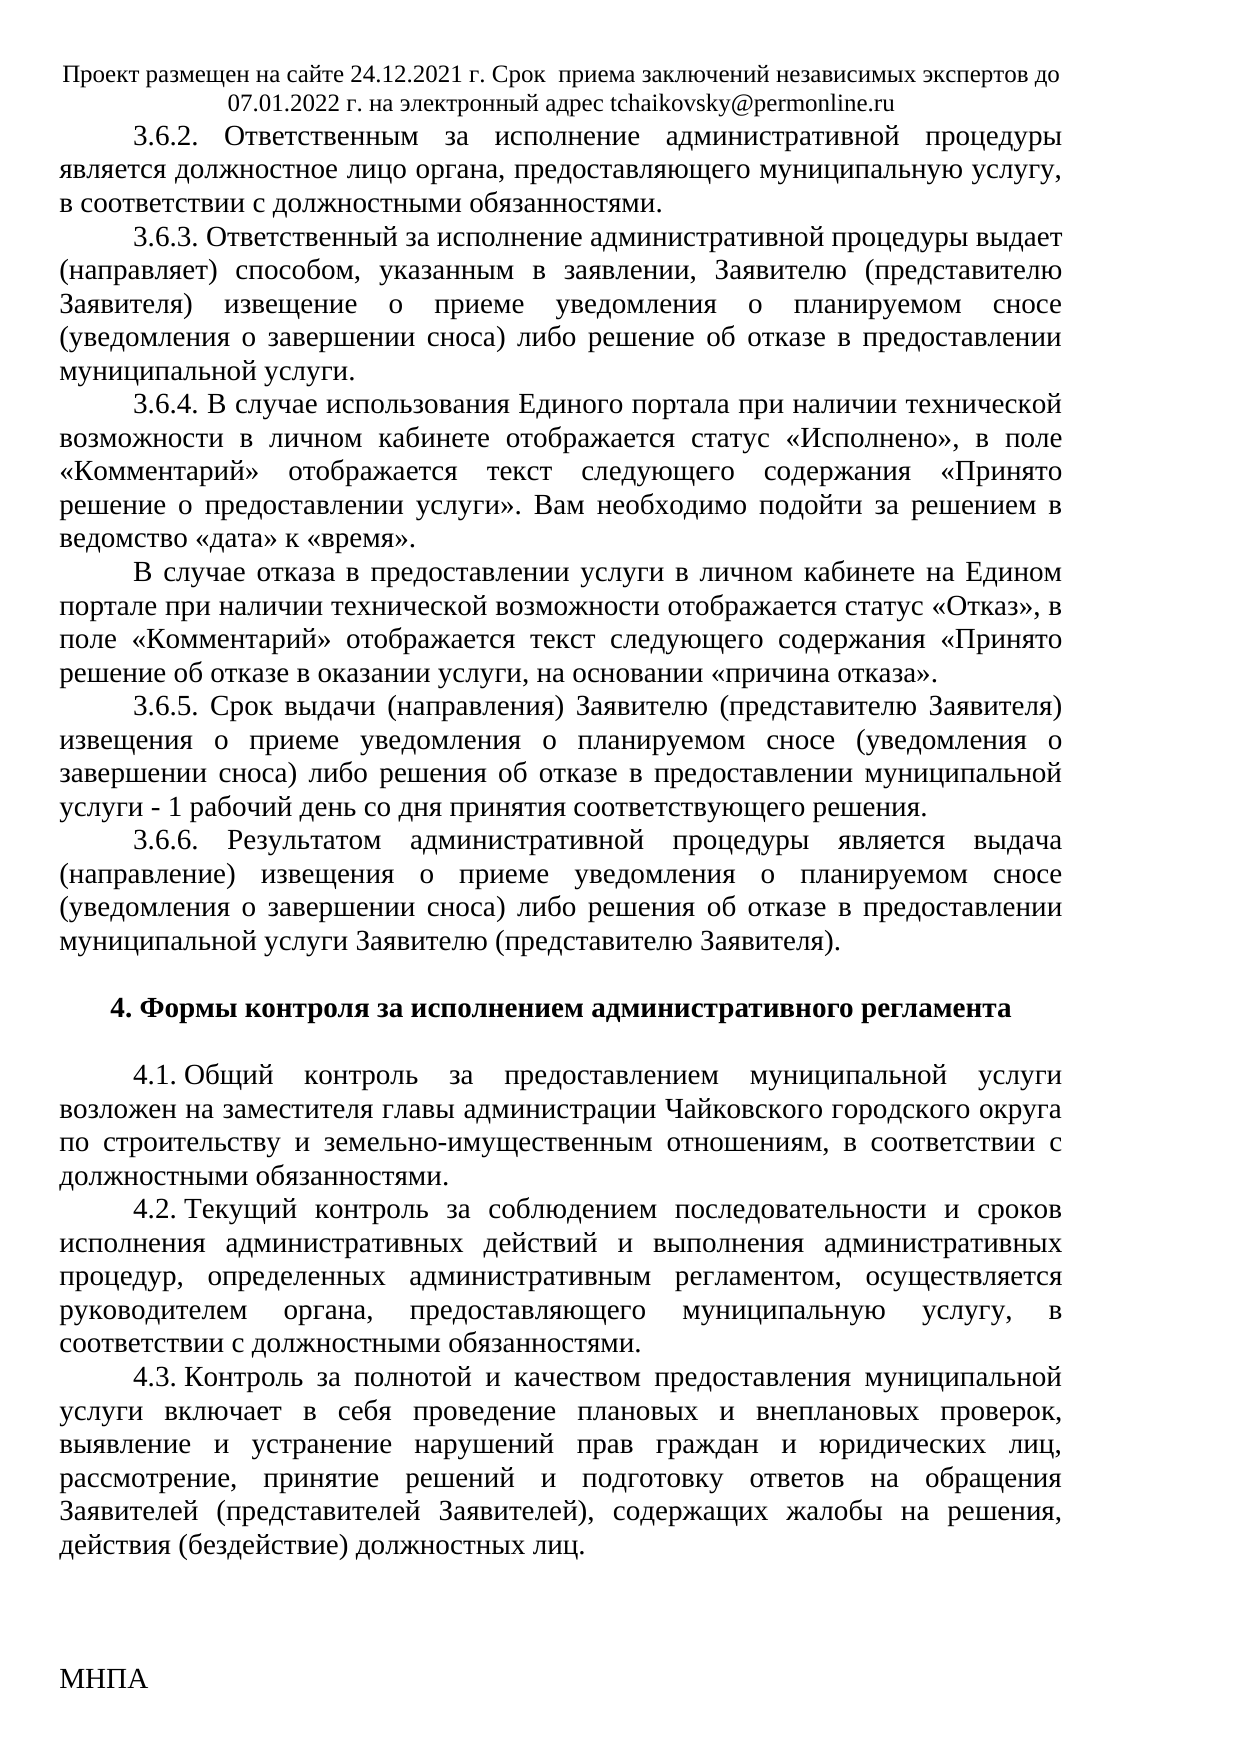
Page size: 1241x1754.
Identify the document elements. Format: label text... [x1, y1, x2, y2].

text 4.3. Контроль за полнотой и качеством предоставления муниципальной услуги включает в себя проведение плановых и внеплановых проверок, выявление и устранение нарушений прав граждан и юридических лиц, рассмотрение, принятие решений и подготовку ответов на обращения Заявителей (представителей Заявителей), содержащих жалобы на решения, действия (бездействие) должностных лиц. [59, 1359, 1063, 1560]
text 3.6.3. Ответственный за исполнение административной процедуры выдает (направляет) способом, указанным в заявлении, Заявителю (представителю Заявителя) извещение о приеме уведомления о планируемом сносе (уведомления о завершении сноса) либо решение об отказе в предоставлении муниципальной услуги. [59, 219, 1063, 386]
text 4.2. Текущий контроль за соблюдением последовательности и сроков исполнения административных действий и выполнения административных процедур, определенных административным регламентом, осуществляется руководителем органа, предоставляющего муниципальную услугу, в соответствии с должностными обязанностями. [59, 1191, 1063, 1359]
text 4.1. Общий контроль за предоставлением муниципальной услуги возложен на заместителя главы администрации Чайковского городского округа по строительству и земельно-имущественным отношениям, в соответствии с должностными обязанностями. [59, 1057, 1063, 1191]
text 3.6.5. Срок выдачи (направления) Заявителю (представителю Заявителя) извещения о приеме уведомления о планируемом сносе (уведомления о завершении сноса) либо решения об отказе в предоставлении муниципальной услуги - 1 рабочий день со дня принятия соответствующего решения. [59, 688, 1063, 822]
text 4. Формы контроля за исполнением административного регламента [59, 990, 1063, 1024]
text 3.6.4. В случае использования Единого портала при наличии технической возможности в личном кабинете отображается статус «Исполнено», в поле «Комментарий» отображается текст следующего содержания «Принято решение о предоставлении услуги». Вам необходимо подойти за решением в ведомство «дата» к «время». [59, 386, 1063, 554]
text В случае отказа в предоставлении услуги в личном кабинете на Едином портале при наличии технической возможности отображается статус «Отказ», в поле «Комментарий» отображается текст следующего содержания «Принято решение об отказе в оказании услуги, на основании «причина отказа». [59, 554, 1063, 688]
text 3.6.2. Ответственным за исполнение административной процедуры является должностное лицо органа, предоставляющего муниципальную услугу, в соответствии с должностными обязанностями. [59, 118, 1063, 219]
text 3.6.6. Результатом административной процедуры является выдача (направление) извещения о приеме уведомления о планируемом сносе (уведомления о завершении сноса) либо решения об отказе в предоставлении муниципальной услуги Заявителю (представителю Заявителя). [59, 822, 1063, 957]
